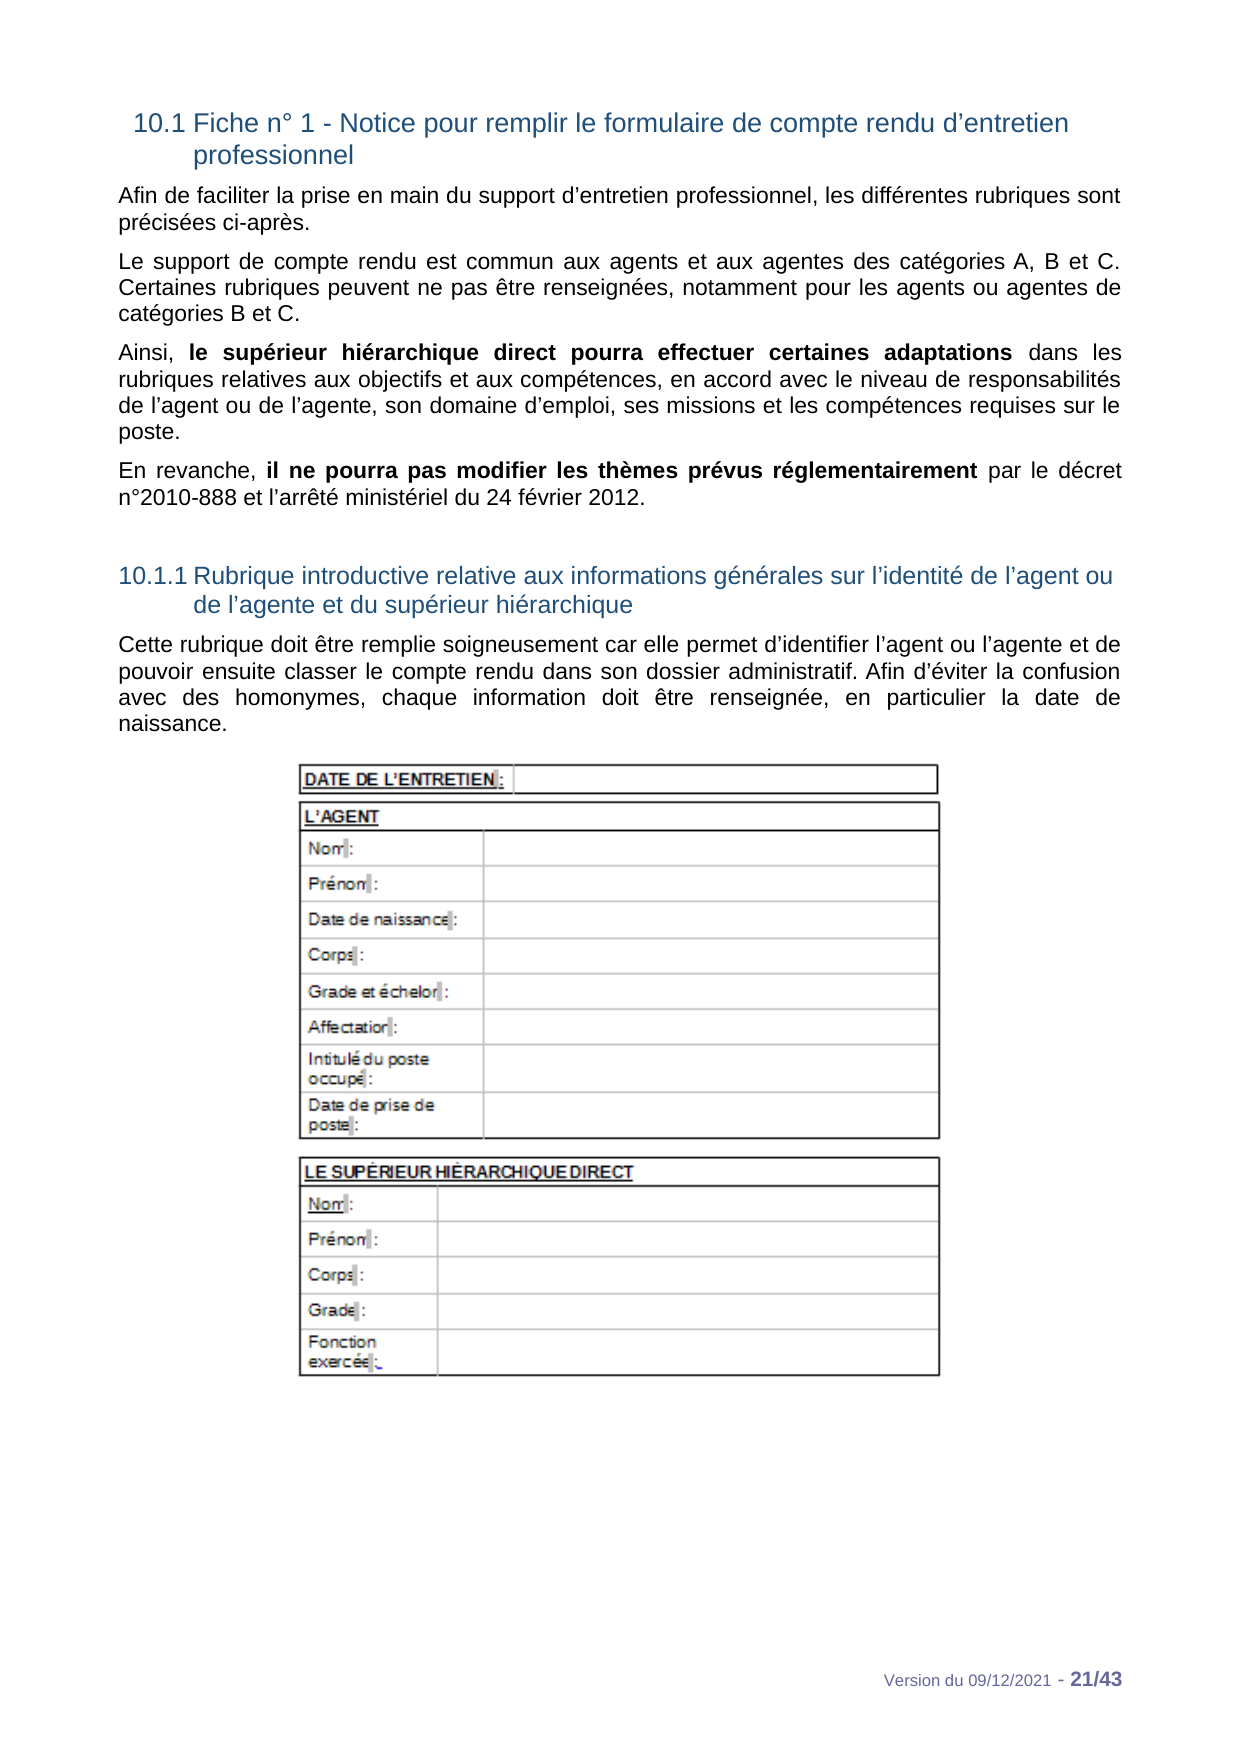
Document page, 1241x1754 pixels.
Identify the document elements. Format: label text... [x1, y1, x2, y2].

subtitle Fiche n° 1 - Notice pour remplir le formulaire de compte rendu d’entretien professionnel [133, 107, 1122, 170]
text En revanche, il ne pourra pas modifier les thèmes prévus réglementairement par le décret n°2010-888 et l’arrêté ministériel du 24 février 2012. [118, 457, 1122, 510]
text Cette rubrique doit être remplie soigneusement car elle permet d’identifier l’agent ou l’agente et de pouvoir ensuite classer le compte rendu dans son dossier administratif. Afin d’éviter la confusion avec des homonymes, chaque information doit être renseignée, en particulier la date de naissance. [118, 631, 1122, 737]
picture [296, 761, 944, 1380]
text Le support de compte rendu est commun aux agents et aux agentes des catégories A, B et C. Certaines rubriques peuvent ne pas être renseignées, notamment pour les agents ou agentes de catégories B et C. [118, 248, 1122, 327]
text Afin de faciliter la prise en main du support d’entretien professionnel, les différentes rubriques sont précisées ci-après. [118, 182, 1122, 235]
text Ainsi, le supérieur hiérarchique direct pourra effectuer certaines adaptations dans les rubriques relatives aux objectifs et aux compétences, en accord avec le niveau de responsabilités de l’agent ou de l’agente, son domaine d’emploi, ses missions et les compétences requises sur le poste. [118, 339, 1122, 445]
subtitle Rubrique introductive relative aux informations générales sur l’identité de l’agent ou de l’agente et du supérieur hiérarchique [118, 561, 1122, 619]
